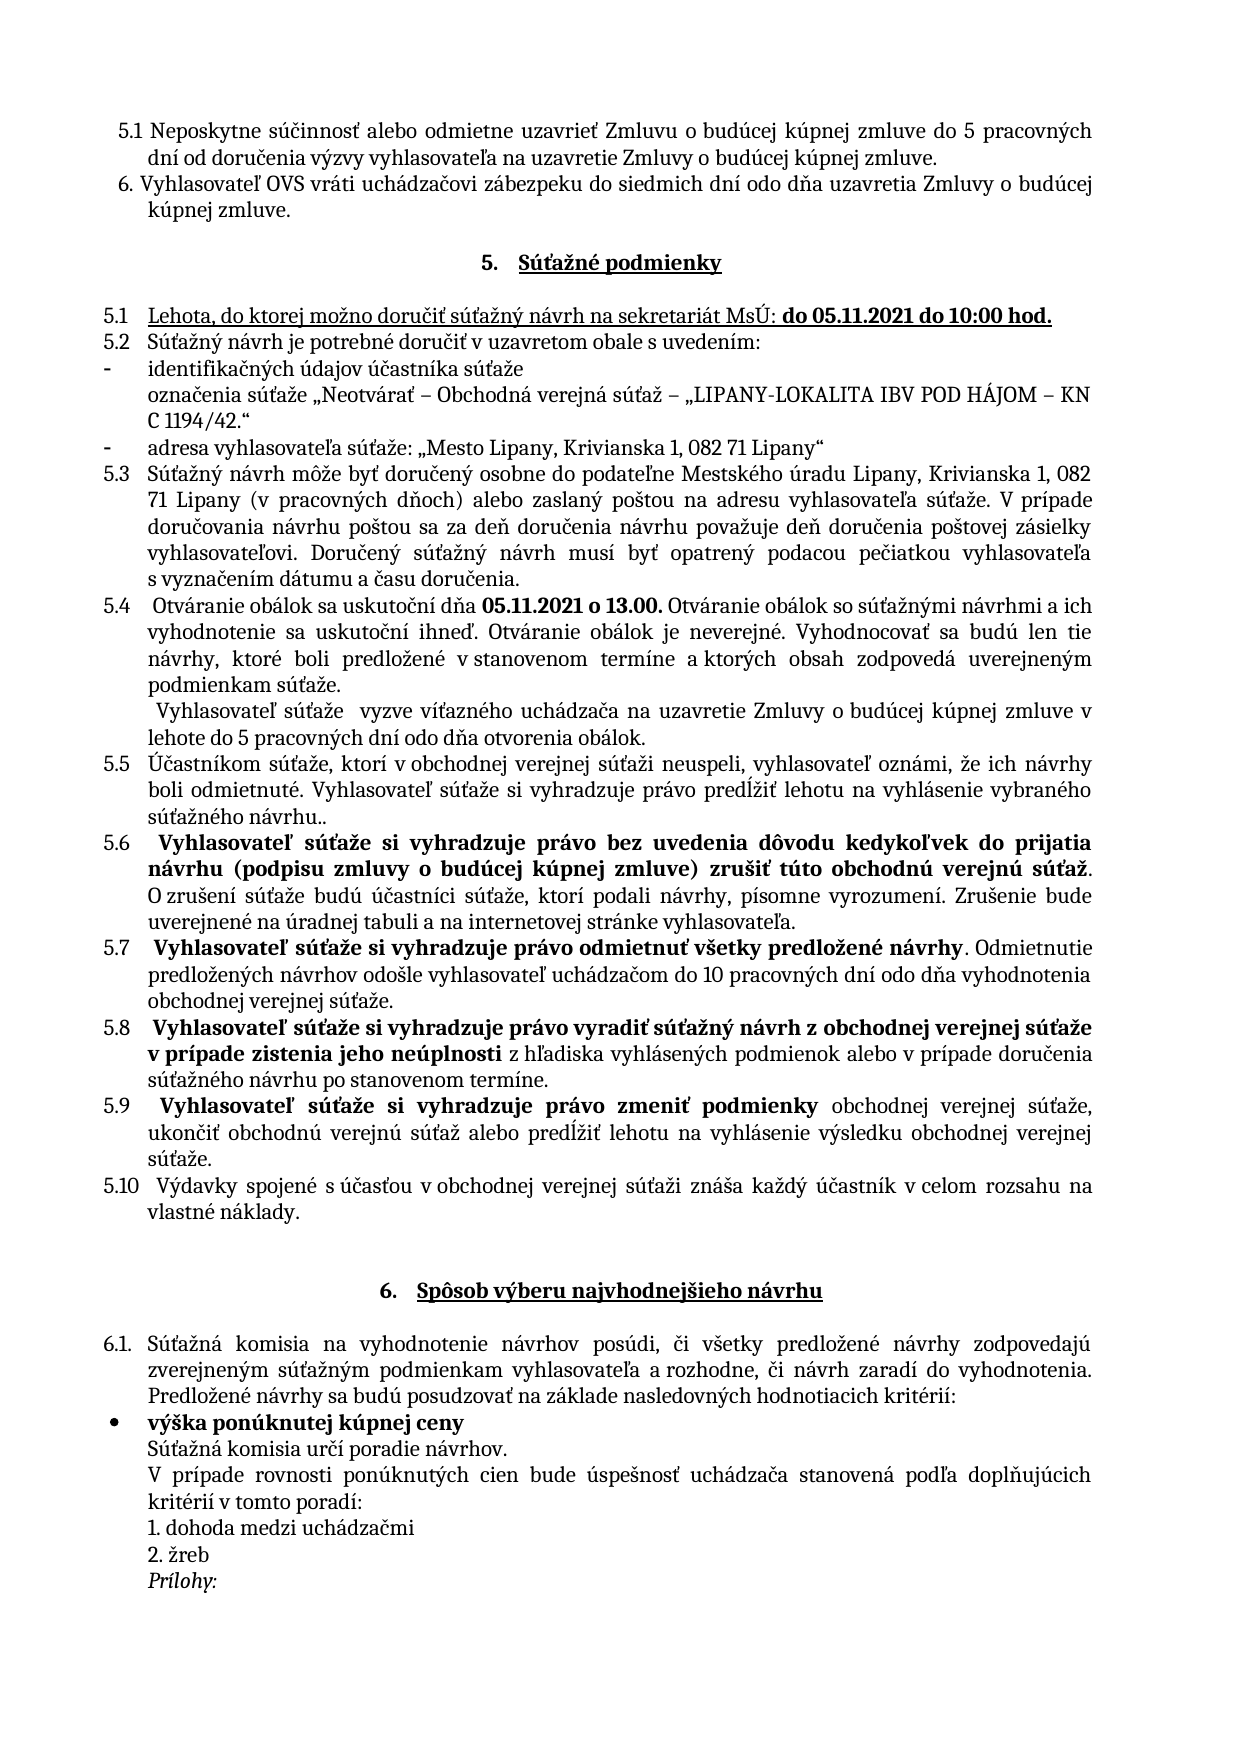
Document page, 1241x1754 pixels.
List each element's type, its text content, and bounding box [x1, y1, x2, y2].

list Súťažná komisia na vyhodnotenie návrhov posúdi, či všetky predložené návrhy zodpovedajú zverejneným súťažným podmienkam vyhlasovateľa a rozhodne, či návrh zaradí do vyhodnotenia. Predložené návrhy sa budú posudzovať na základe nasledovných hodnotiacich kritérií: [103, 1331, 1093, 1409]
list Vyhlasovateľ súťaže si vyhradzuje právo vyradiť súťažný návrh z obchodnej verejnej súťaže v prípade zistenia jeho neúplnosti z hľadiska vyhlásených podmienok alebo v prípade doručenia súťažného návrhu po stanovenom termíne. [103, 1014, 1093, 1093]
list Výdavky spojené s účasťou v obchodnej verejnej súťaži znáša každý účastník v celom rozsahu na vlastné náklady. [103, 1172, 1093, 1225]
list Spôsob výberu najvhodnejšieho návrhu [110, 1278, 1093, 1304]
list výška ponúknutej kúpnej ceny [110, 1409, 1093, 1436]
list 1. dohoda medzi uchádzačmi [148, 1515, 1093, 1541]
list Lehota, do ktorej možno doručiť súťažný návrh na sekretariát MsÚ: do 05.11.2021 do 10:00 hod. [103, 303, 1093, 329]
list Otváranie obálok sa uskutoční dňa 05.11.2021 o 13.00. Otváranie obálok so súťažnými návrhmi a ich vyhodnotenie sa uskutoční ihneď. Otváranie obálok je neverejné. Vyhodnocovať sa budú len tie návrhy, ktoré boli predložené v stanovenom termíne a ktorých obsah zodpovedá uverejneným podmienkam súťaže. [103, 593, 1093, 698]
text Vyhlasovateľ súťaže vyzve víťazného uchádzača na uzavretie Zmluvy o budúcej kúpnej zmluve v lehote do 5 pracovných dní odo dňa otvorenia obálok. [148, 698, 1093, 751]
list identifikačných údajov účastníka súťaže [103, 355, 1093, 382]
text 5.1 Neposkytne súčinnosť alebo odmietne uzavrieť Zmluvu o budúcej kúpnej zmluve do 5 pracovných dní od doručenia výzvy vyhlasovateľa na uzavretie Zmluvy o budúcej kúpnej zmluve. [118, 118, 1093, 171]
list adresa vyhlasovateľa súťaže: „Mesto Lipany, Krivianska 1, 082 71 Lipany“ [103, 434, 1093, 461]
list Súťažná komisia určí poradie návrhov. [148, 1436, 1093, 1462]
list Súťažný návrh môže byť doručený osobne do podateľne Mestského úradu Lipany, Krivianska 1, 082 71 Lipany (v pracovných dňoch) alebo zaslaný poštou na adresu vyhlasovateľa súťaže. V prípade doručovania návrhu poštou sa za deň doručenia návrhu považuje deň doručenia poštovej zásielky vyhlasovateľovi. Doručený súťažný návrh musí byť opatrený podacou pečiatkou vyhlasovateľa s vyznačením dátumu a času doručenia. [103, 461, 1093, 593]
list Prílohy: [148, 1568, 1093, 1594]
list Súťažné podmienky [110, 250, 1093, 276]
list označenia súťaže „Neotvárať – Obchodná verejná súťaž – „LIPANY-LOKALITA IBV POD HÁJOM – KN C 1194/42.“ [148, 382, 1093, 434]
list Vyhlasovateľ súťaže si vyhradzuje právo zmeniť podmienky obchodnej verejnej súťaže, ukončiť obchodnú verejnú súťaž alebo predĺžiť lehotu na vyhlásenie výsledku obchodnej verejnej súťaže. [103, 1093, 1093, 1172]
list V prípade rovnosti ponúknutých cien bude úspešnosť uchádzača stanovená podľa doplňujúcich kritérií v tomto poradí: [148, 1462, 1093, 1515]
list Účastníkom súťaže, ktorí v obchodnej verejnej súťaži neuspeli, vyhlasovateľ oznámi, že ich návrhy boli odmietnuté. Vyhlasovateľ súťaže si vyhradzuje právo predĺžiť lehotu na vyhlásenie vybraného súťažného návrhu.. [103, 751, 1093, 830]
list Vyhlasovateľ súťaže si vyhradzuje právo odmietnuť všetky predložené návrhy. Odmietnutie predložených návrhov odošle vyhlasovateľ uchádzačom do 10 pracovných dní odo dňa vyhodnotenia obchodnej verejnej súťaže. [103, 935, 1093, 1014]
list Vyhlasovateľ súťaže si vyhradzuje právo bez uvedenia dôvodu kedykoľvek do prijatia návrhu (podpisu zmluvy o budúcej kúpnej zmluve) zrušiť túto obchodnú verejnú súťaž. O zrušení súťaže budú účastníci súťaže, ktorí podali návrhy, písomne vyrozumení. Zrušenie bude uverejnené na úradnej tabuli a na internetovej stránke vyhlasovateľa. [103, 830, 1093, 935]
text 6. Vyhlasovateľ OVS vráti uchádzačovi zábezpeku do siedmich dní odo dňa uzavretia Zmluvy o budúcej kúpnej zmluve. [118, 171, 1093, 224]
list 2. žreb [148, 1541, 1093, 1568]
list Súťažný návrh je potrebné doručiť v uzavretom obale s uvedením: [103, 329, 1093, 355]
